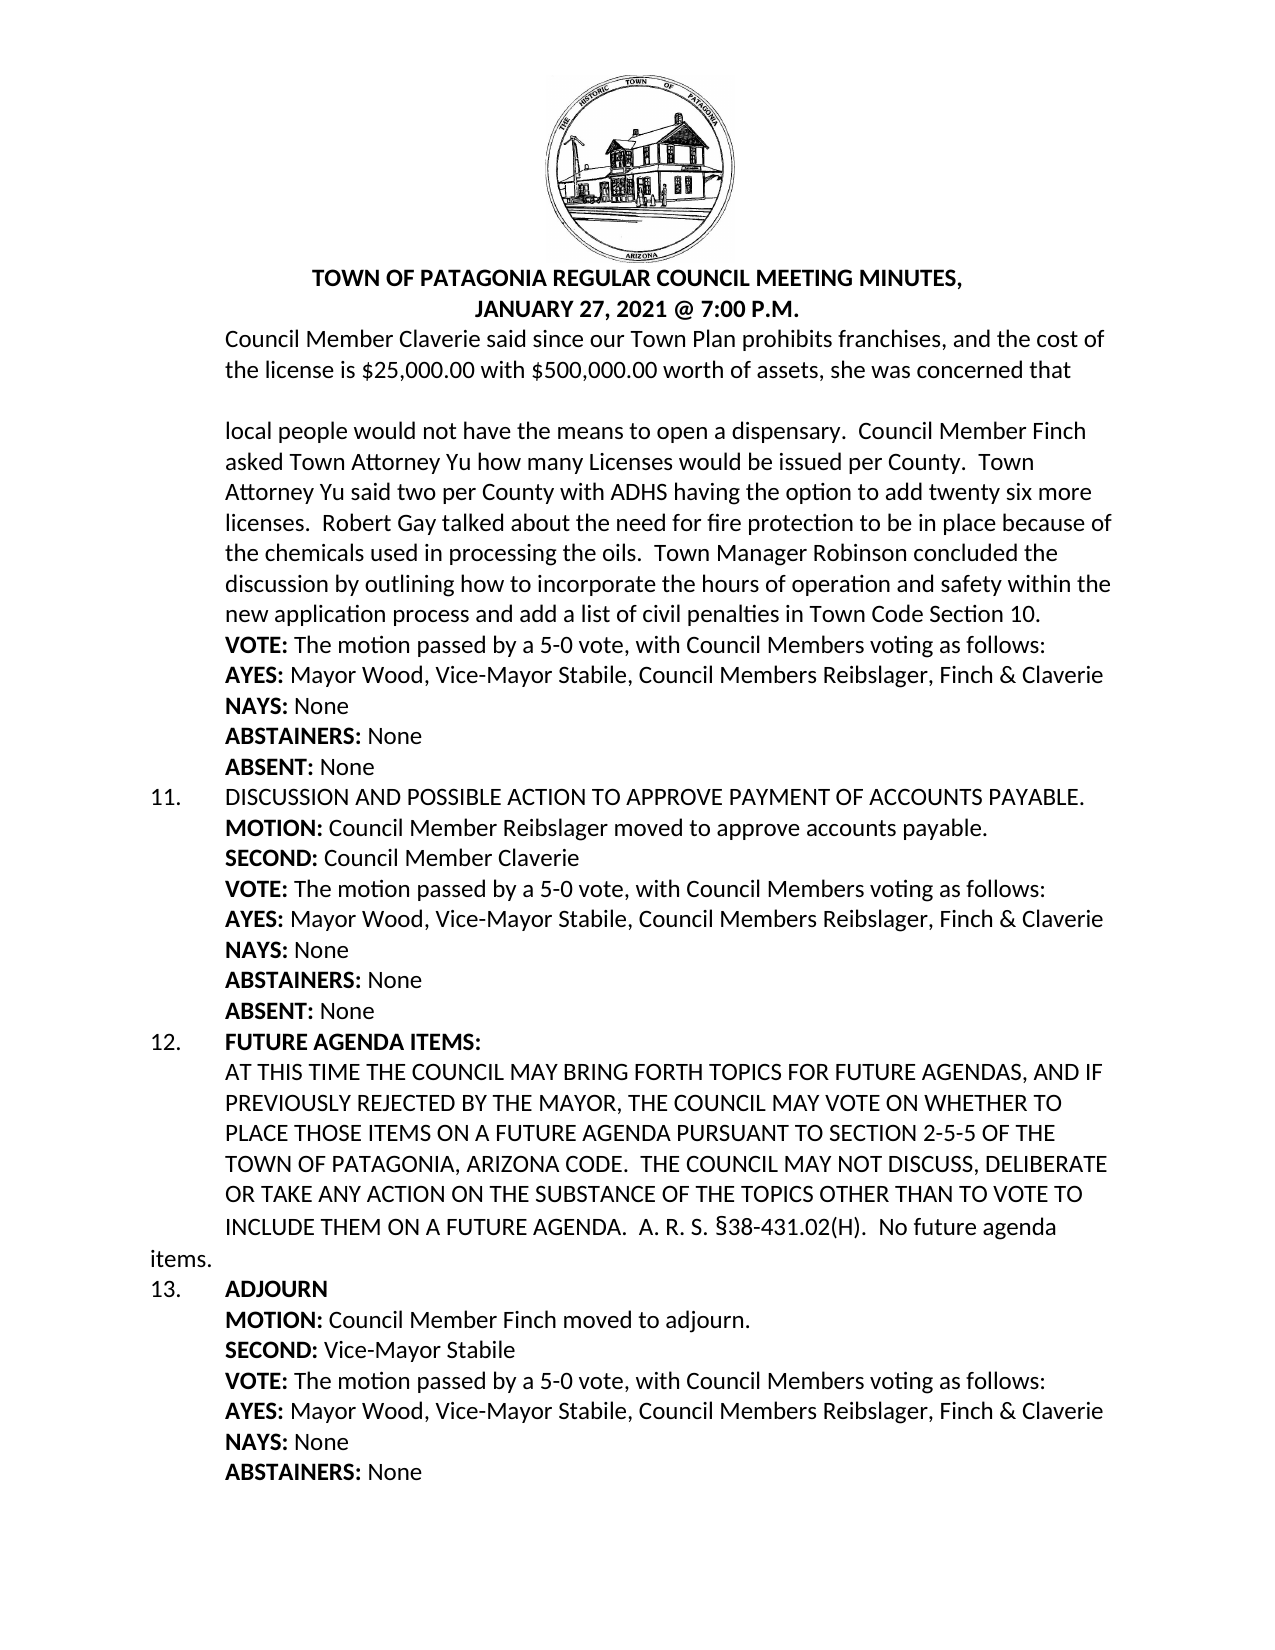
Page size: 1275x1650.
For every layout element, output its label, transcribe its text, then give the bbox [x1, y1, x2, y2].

text ABSTAINERS: None [150, 720, 1125, 751]
text NAYS: None [150, 690, 1125, 720]
text 12. FUTURE AGENDA ITEMS: [150, 1026, 1125, 1056]
text AYES: Mayor Wood, Vice-Mayor Stabile, Council Members Reibslager, Finch & Claverie [150, 1395, 1125, 1426]
text AT THIS TIME THE COUNCIL MAY BRING FORTH TOPICS FOR FUTURE AGENDAS, AND IF PREVIOUSLY REJECTED BY THE MAYOR, THE COUNCIL MAY VOTE ON WHETHER TO PLACE THOSE ITEMS ON A FUTURE AGENDA PURSUANT TO SECTION 2-5-5 OF THE TOWN OF PATAGONIA, ARIZONA CODE. THE COUNCIL MAY NOT DISCUSS, DELIBERATE OR TAKE ANY ACTION ON THE SUBSTANCE OF THE TOPICS OTHER THAN TO VOTE TO INCLUDE THEM ON A FUTURE AGENDA. A. R. S. §38-431.02(H). No future agenda items. [150, 1056, 1125, 1273]
text 13. ADJOURN [150, 1273, 1125, 1304]
text ABSENT: None [150, 995, 1125, 1026]
text ABSENT: None [150, 751, 1125, 781]
picture [545, 75, 735, 263]
text AYES: Mayor Wood, Vice-Mayor Stabile, Council Members Reibslager, Finch & Claverie [150, 903, 1125, 934]
text SECOND: Vice-Mayor Stabile [150, 1334, 1125, 1365]
text VOTE: The motion passed by a 5-0 vote, with Council Members voting as follows: [150, 1365, 1125, 1395]
text 11. DISCUSSION AND POSSIBLE ACTION TO APPROVE PAYMENT OF ACCOUNTS PAYABLE. [150, 781, 1125, 812]
text ABSTAINERS: None [150, 964, 1125, 995]
text VOTE: The motion passed by a 5-0 vote, with Council Members voting as follows: [150, 629, 1125, 659]
text MOTION: Council Member Reibslager moved to approve accounts payable. [150, 812, 1125, 842]
text VOTE: The motion passed by a 5-0 vote, with Council Members voting as follows: [150, 873, 1125, 903]
text ABSTAINERS: None [150, 1456, 1125, 1487]
text MOTION: Council Member Finch moved to adjourn. [150, 1304, 1125, 1334]
text SECOND: Council Member Claverie [150, 842, 1125, 873]
text AYES: Mayor Wood, Vice-Mayor Stabile, Council Members Reibslager, Finch & Claverie [150, 659, 1125, 690]
text local people would not have the means to open a dispensary. Council Member Finch asked Town Attorney Yu how many Licenses would be issued per County. Town Attorney Yu said two per County with ADHS having the option to add twenty six more licenses. Robert Gay talked about the need for fire protection to be in place because of the chemicals used in processing the oils. Town Manager Robinson concluded the discussion by outlining how to incorporate the hours of operation and safety within the new application process and add a list of civil penalties in Town Code Section 10. [150, 415, 1125, 629]
text NAYS: None [150, 1426, 1125, 1456]
text NAYS: None [150, 934, 1125, 964]
